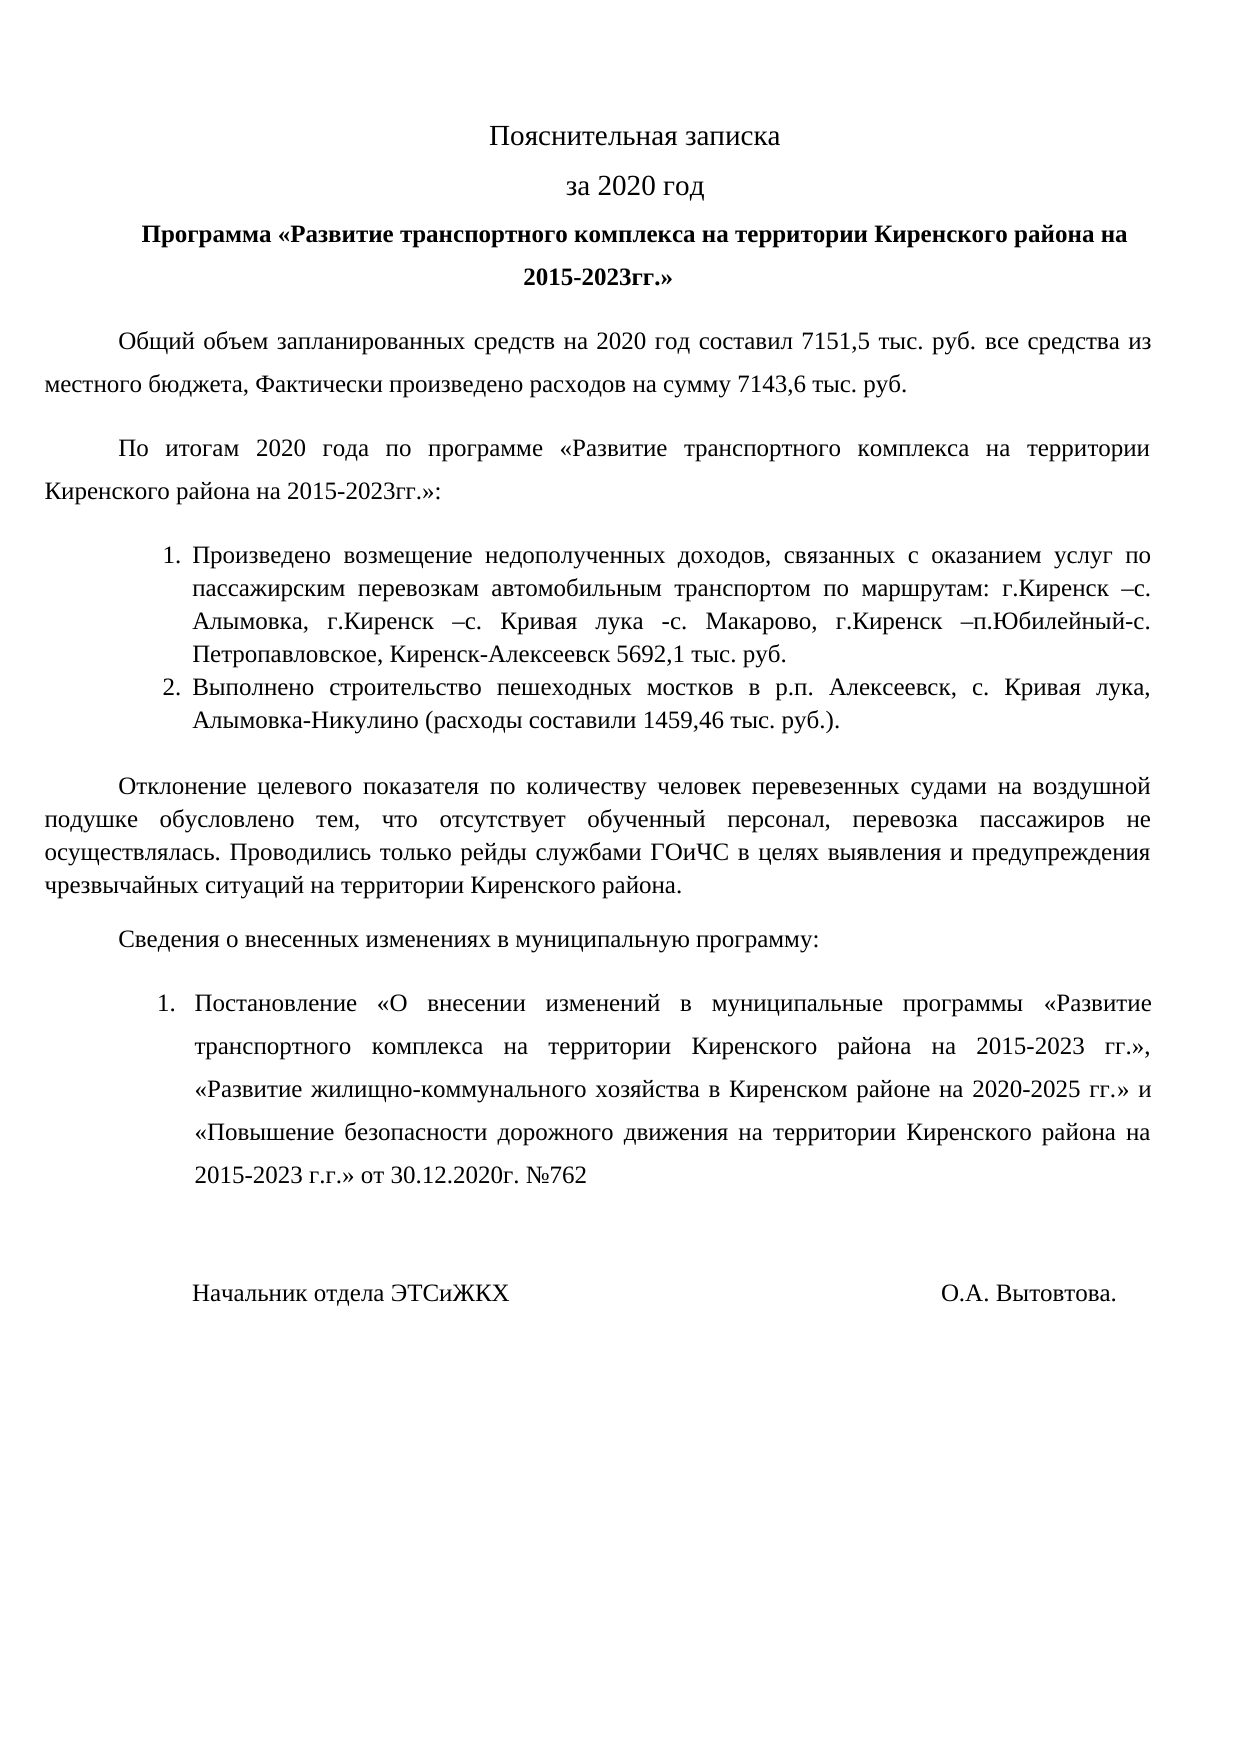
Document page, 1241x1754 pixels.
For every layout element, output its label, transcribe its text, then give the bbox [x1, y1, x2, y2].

text Программа «Развитие транспортного комплекса на территории Киренского района на 2015-2023гг.» [44, 219, 1152, 291]
text Сведения о внесенных изменениях в муниципальную программу: [44, 924, 1152, 953]
list Постановление «О внесении изменений в муниципальные программы «Развитие транспортного комплекса на территории Киренского района на 2015-2023 гг.», «Развитие жилищно-коммунального хозяйства в Киренском районе на 2020-2025 гг.» и «Повышение безопасности дорожного движения на территории Киренского района на 2015-.г.» от 30.12.2020г. №762 [157, 988, 1152, 1189]
text Общий объем запланированных средств на 2020 год составил 7151,5 тыс. руб. все средства из местного бюджета, Фактически произведено расходов на сумму 7143,6 тыс. руб. [44, 326, 1152, 398]
text за 2020 год [44, 168, 1152, 202]
text По итогам 2020 года по программе «Развитие транспортного комплекса на территории Киренского района на 2015-2023гг.»: [44, 433, 1152, 505]
list Выполнено строительство пешеходных мостков в р.п. Алексеевск, с. Кривая лука, Алымовка-Никулино (расходы составили 1459,46 тыс. руб.). [162, 672, 1152, 734]
text Начальник отдела ЭТСиЖКХ О.А. Вытовтова. [118, 1278, 1152, 1307]
list Отклонение целевого показателя по количеству человек перевезенных судами на воздушной подушке обусловлено тем, что отсутствует обученный персонал, перевозка пассажиров не осуществлялась. Проводились только рейды службами ГОиЧС в целях выявления и предупреждения чрезвычайных ситуаций на территории Киренского района. [44, 771, 1152, 899]
text Пояснительная записка [44, 118, 1152, 152]
list Произведено возмещение недополученных доходов, связанных с оказанием услуг по пассажирским перевозкам автомобильным транспортом по маршрутам: г.Киренск –с. Алымовка, г.Киренск –с. Кривая лука -с. Макарово, г.Киренск –п.Юбилейный-с. Петропавловское, Киренск-Алексеевск 5692,1 тыс. руб. [162, 540, 1152, 668]
